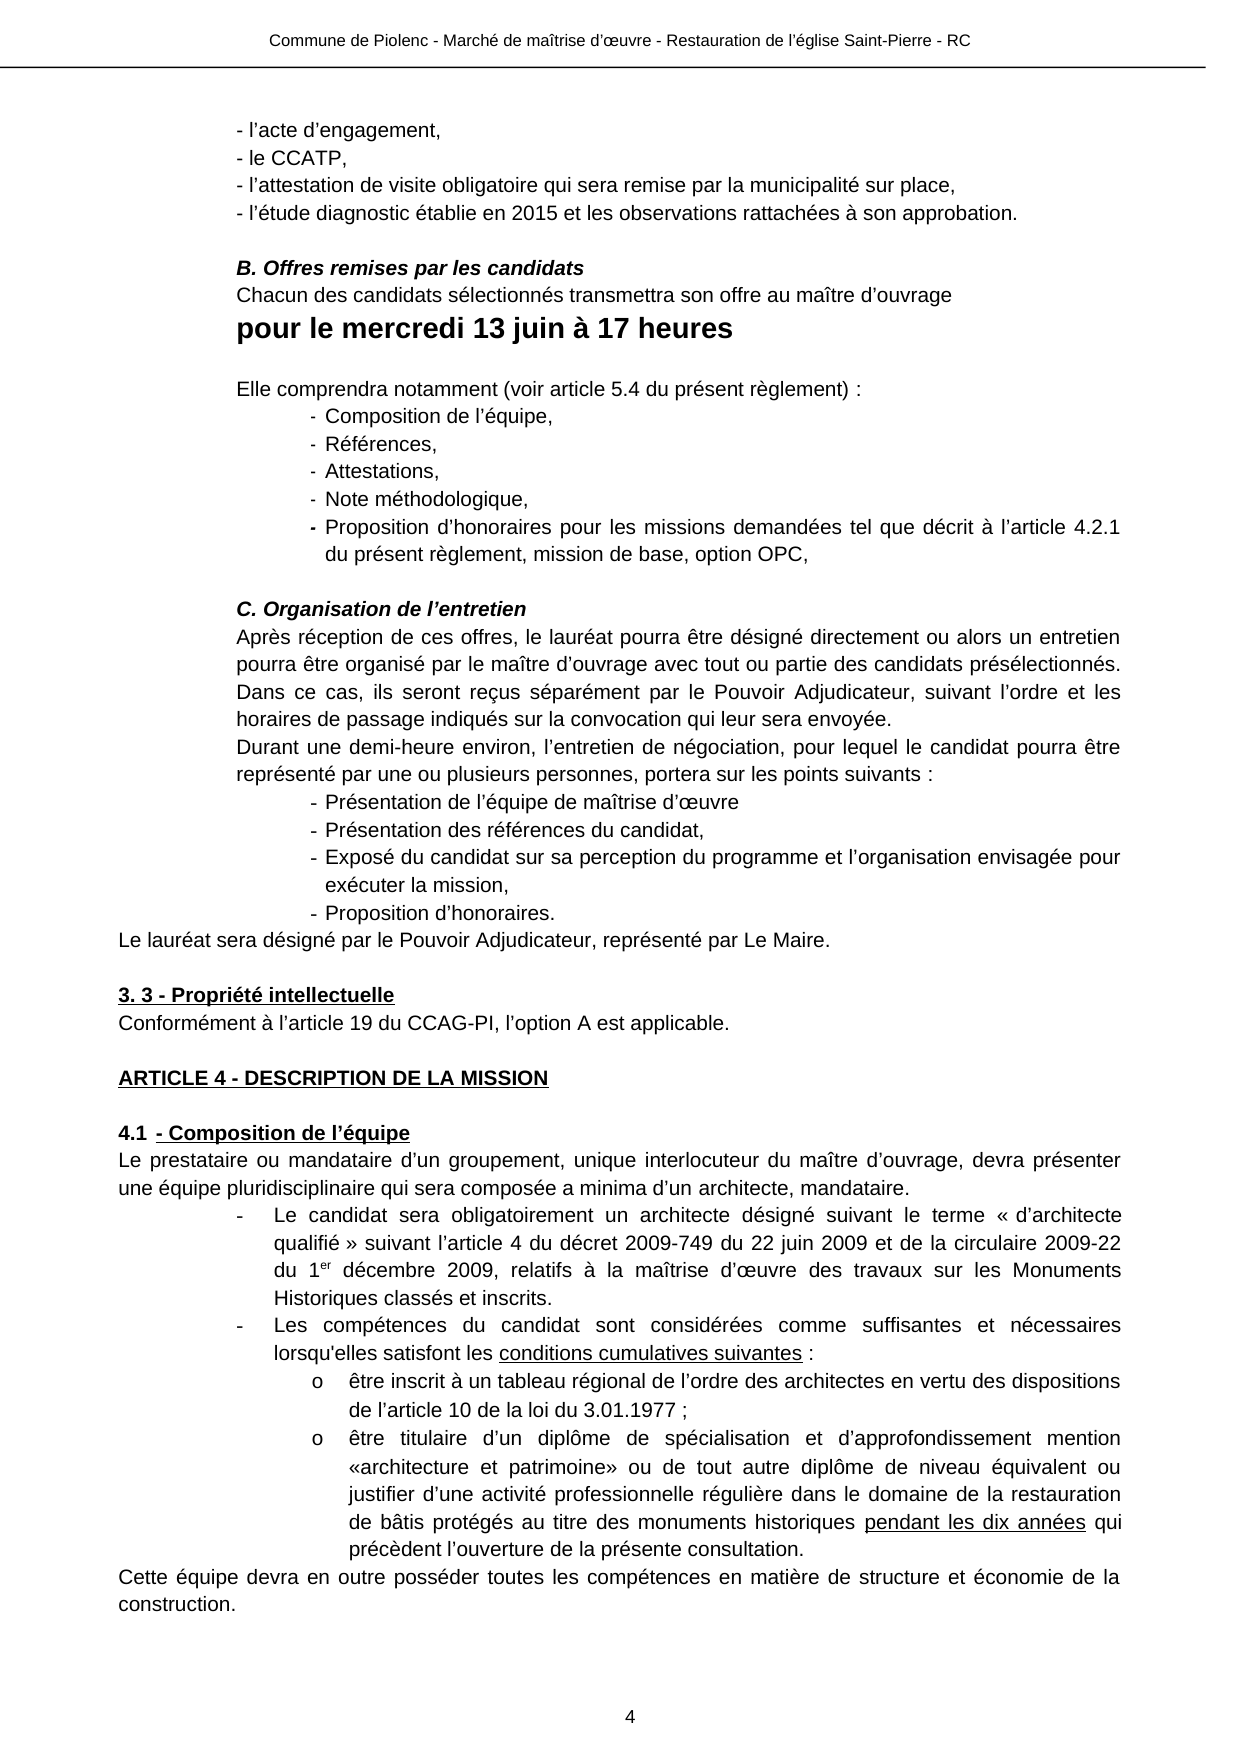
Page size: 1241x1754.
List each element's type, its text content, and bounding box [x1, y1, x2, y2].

list Note méthodologique, [310, 487, 1122, 511]
text 3. 3 - Propriété intellectuelle [118, 983, 1122, 1007]
text Durant une demi-heure environ, l’entretien de négociation, pour lequel le candidat pourra être représenté par une ou plusieurs personnes, portera sur les points suivants : [236, 735, 1122, 786]
text Le lauréat sera désigné par le Pouvoir Adjudicateur, représenté par Le Maire. [118, 928, 1122, 952]
list Le candidat sera obligatoirement un architecte désigné suivant le terme « d’architecte qualifié » suivant l’article 4 du décret 2009-749 du 22 juin 2009 et de la circulaire 2009-22 du 1er décembre 2009, relatifs à la maîtrise d’œuvre des travaux sur les Monuments Historiques classés et inscrits. [236, 1203, 1122, 1310]
text Conformément à l’article 19 du CCAG-PI, l’option A est applicable. [118, 1011, 1122, 1034]
list Exposé du candidat sur sa perception du programme et l’organisation envisagée pour exécuter la mission, [310, 845, 1122, 897]
list - Composition de l’équipe [118, 1121, 1122, 1144]
list Références, [310, 432, 1122, 456]
text Cette équipe devra en outre posséder toutes les compétences en matière de structure et économie de la construction. [118, 1565, 1122, 1616]
list Composition de l’équipe, [310, 404, 1122, 428]
text Elle comprendra notamment (voir article 5.4 du présent règlement) : [236, 377, 1122, 401]
text Article 4 - DESCRIPTION DE [118, 1066, 1122, 1089]
text Après réception de ces offres, le lauréat pourra être désigné directement ou alors un entretien pourra être organisé par le maître d’ouvrage avec tout ou partie des candidats présélectionnés. Dans ce cas, ils seront reçus séparément par le Pouvoir Adjudicateur, suivant l’ordre et les horaires de passage indiqués sur la convocation qui leur sera envoyée. [236, 625, 1122, 731]
text - le CCATP, [236, 146, 1122, 169]
text - l’étude diagnostic établie en 2015 et les observations rattachées à son approbation. [236, 201, 1122, 224]
text B. Offres remises par les candidats [236, 256, 1122, 279]
list Les compétences du candidat sont considérées comme suffisantes et nécessaires lorsqu'elles satisfont les conditions cumulatives suivantes : [236, 1313, 1122, 1365]
list Proposition d’honoraires pour les missions demandées tel que décrit à l’article 4.2.1 du présent règlement, mission de base, option OPC, [310, 514, 1122, 566]
text pour le mercredi 13 juin à 17 heures [236, 311, 1122, 344]
text - l’attestation de visite obligatoire qui sera remise par la municipalité sur place, [236, 173, 1122, 197]
list être inscrit à un tableau régional de l’ordre des architectes en vertu des dispositions de l’article 10 de la loi du 3.01.1977 ; [311, 1368, 1122, 1422]
list Attestations, [310, 459, 1122, 483]
text Chacun des candidats sélectionnés transmettra son offre au maître d’ouvrage [236, 283, 1122, 307]
subtitle C. Organisation de l’entretien [236, 597, 1122, 621]
list être titulaire d’un diplôme de spécialisation et d’approfondissement mention «architecture et patrimoine» ou de tout autre diplôme de niveau équivalent ou justifier d’une activité professionnelle régulière dans le domaine de la restauration de bâtis protégés au titre des monuments historiques pendant les dix années qui précèdent l’ouverture de la présente consultation. [311, 1425, 1122, 1561]
list Proposition d’honoraires. [310, 900, 1122, 924]
text Le prestataire ou mandataire d’un groupement, unique interlocuteur du maître d’ouvrage, devra présenter une équipe pluridisciplinaire qui sera composée a minima d’un architecte, mandataire. [118, 1148, 1122, 1199]
list Présentation de l’équipe de maîtrise d’œuvre [310, 790, 1122, 814]
text - l’acte d’engagement, [236, 118, 1122, 142]
list Présentation des références du candidat, [310, 817, 1122, 842]
